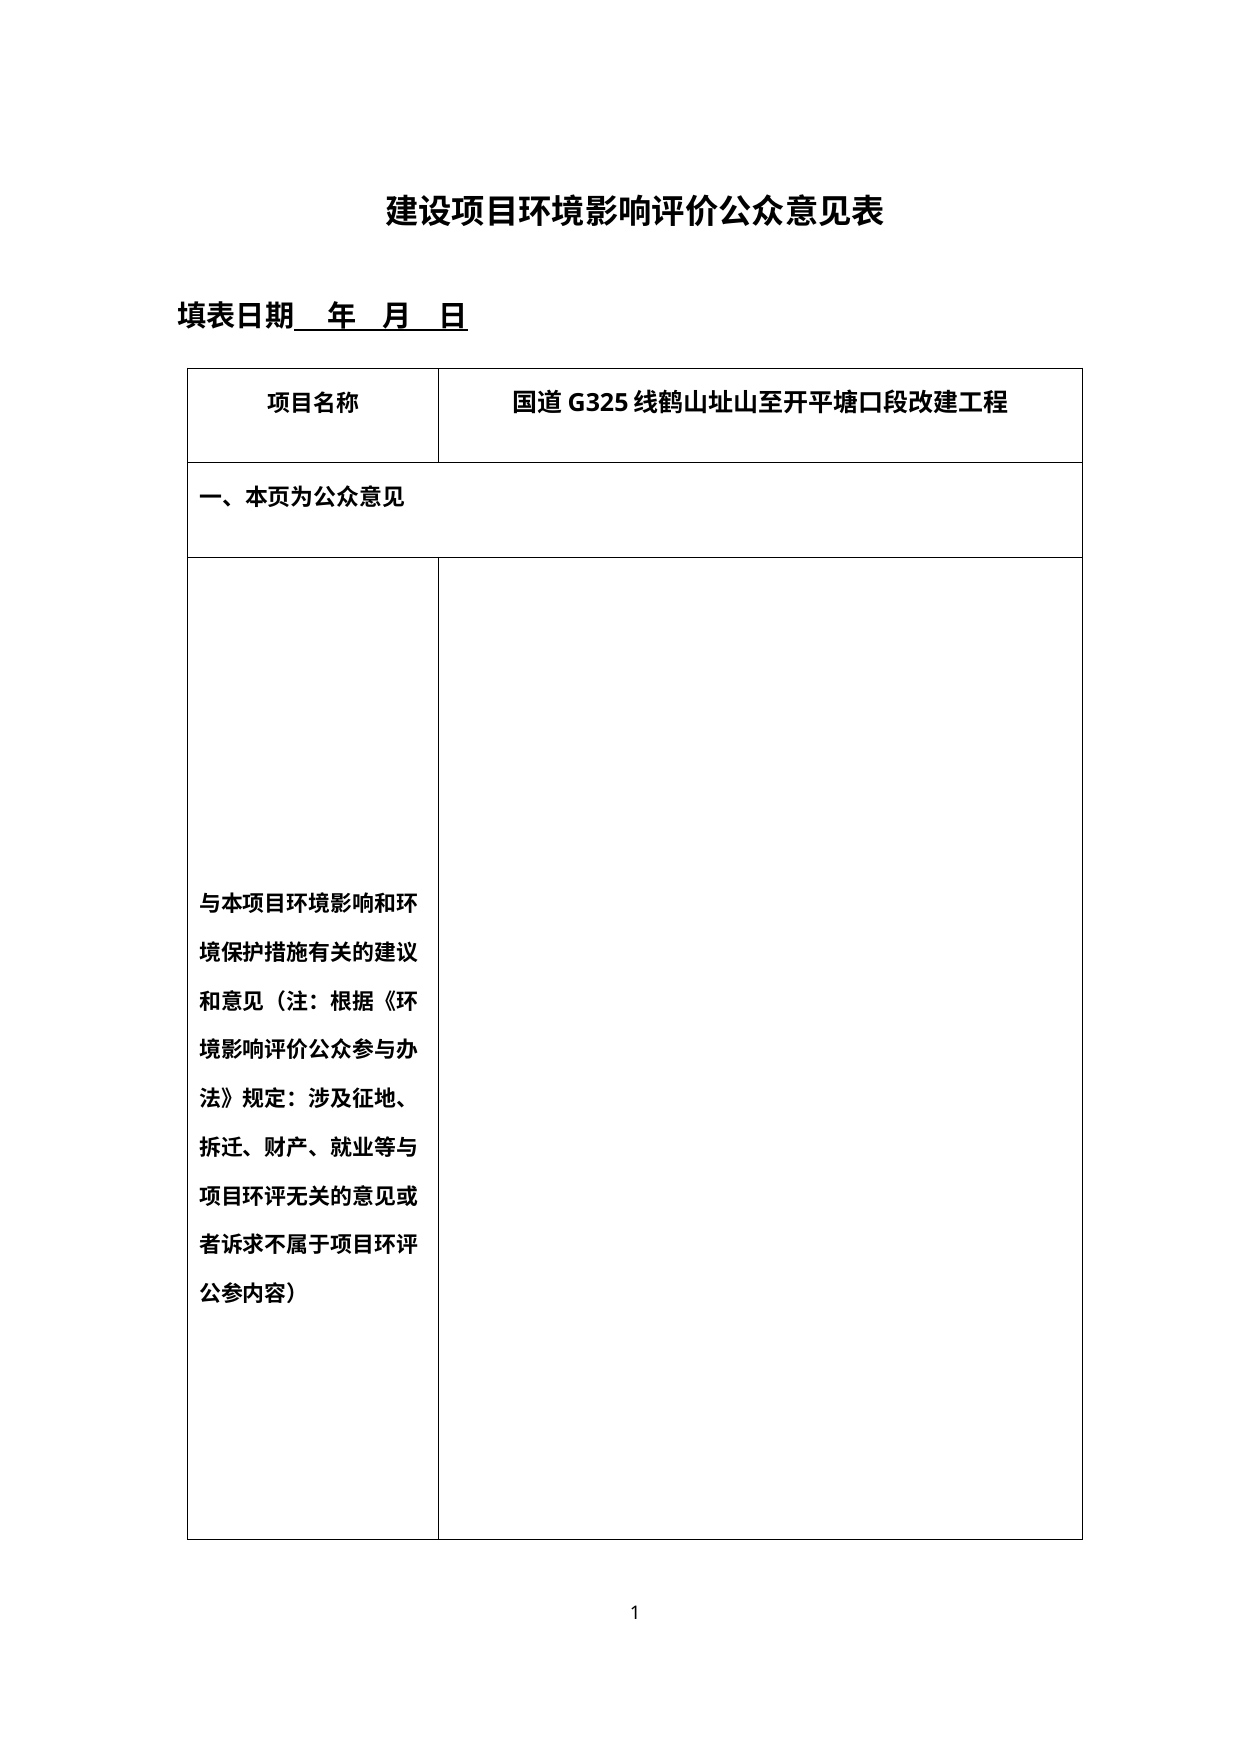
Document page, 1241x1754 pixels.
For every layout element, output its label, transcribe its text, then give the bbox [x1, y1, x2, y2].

text 建设项目环境影响评价公众意见表 [177, 176, 1092, 241]
table_header 国道G325线鹤山址山至开平塘口段改建工程 [439, 369, 1082, 462]
table_cell 一、本页为公众意见 [188, 463, 1082, 557]
table_header 项目名称 [188, 369, 438, 462]
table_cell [188, 558, 438, 1539]
text 填表日期 年 月 日 [177, 281, 1092, 346]
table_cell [439, 558, 1082, 1539]
